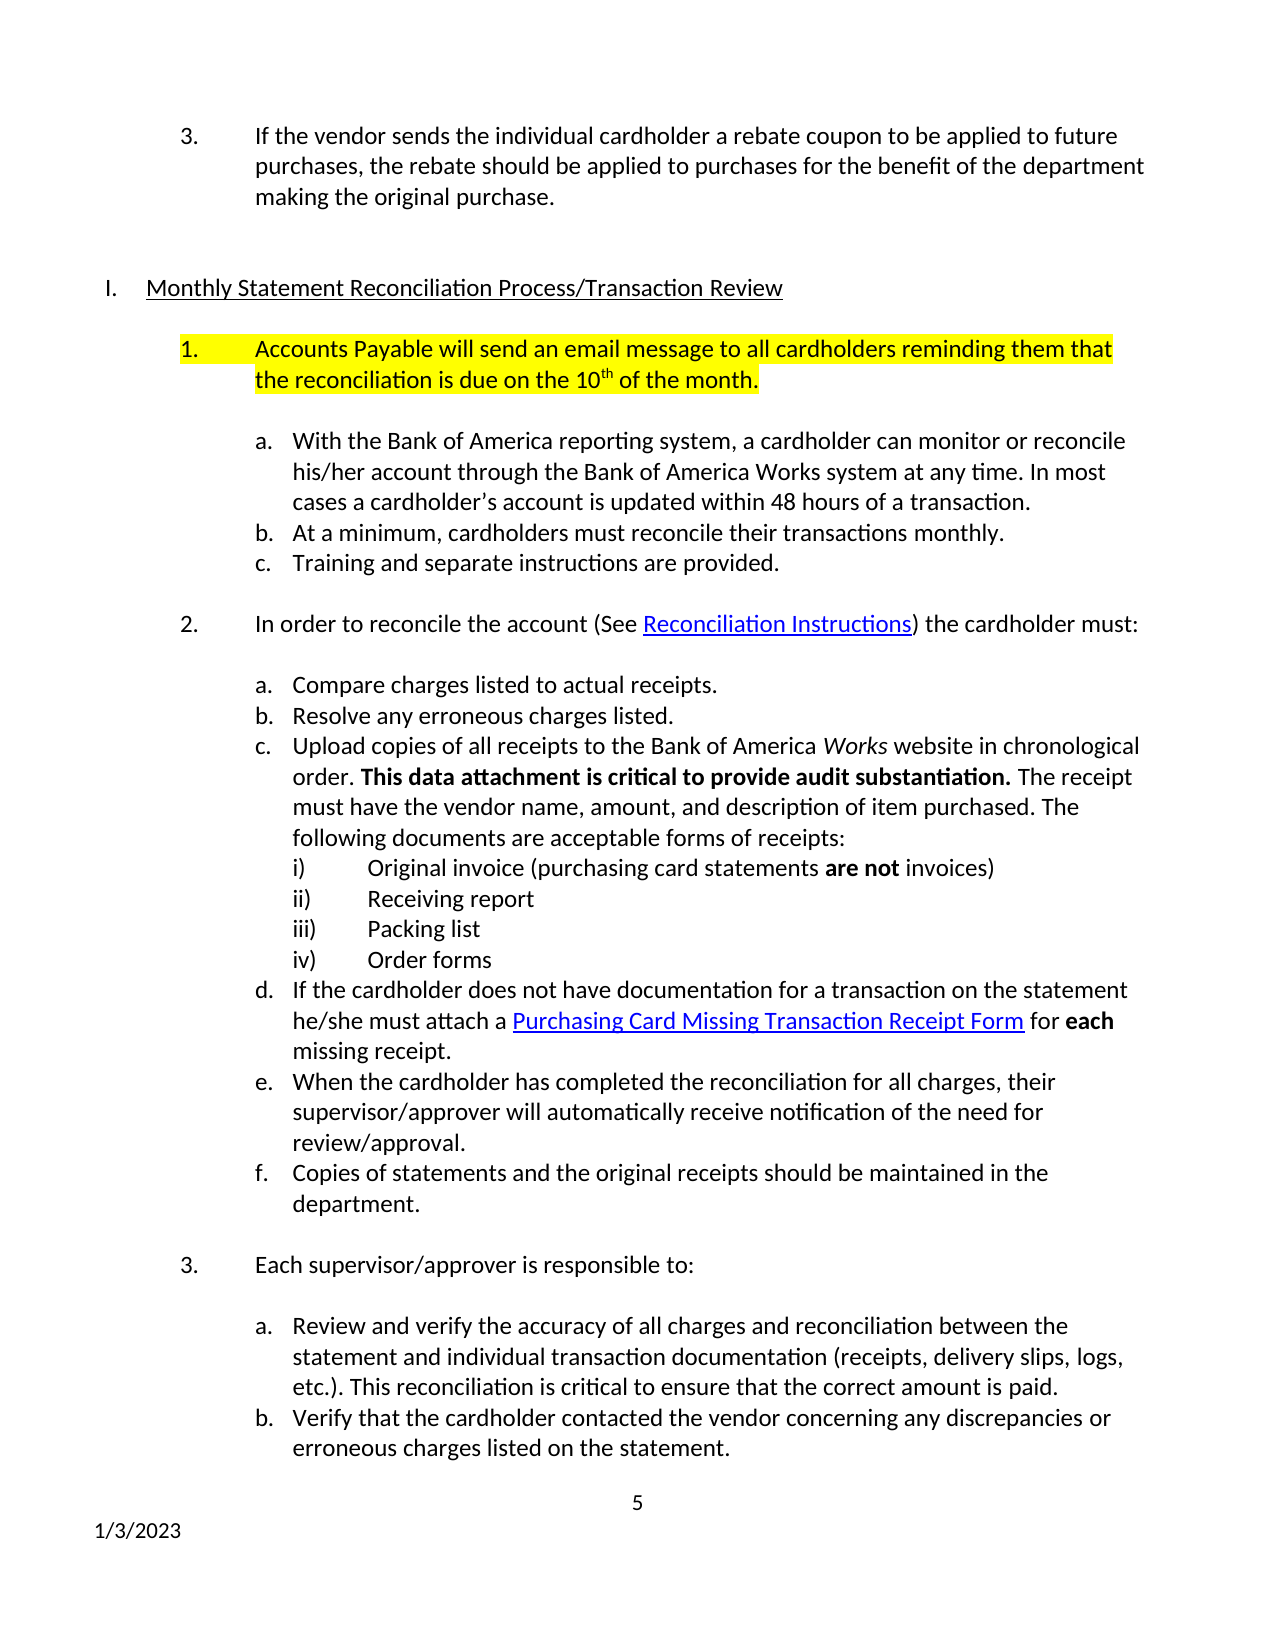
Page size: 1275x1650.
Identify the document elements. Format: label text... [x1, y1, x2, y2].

list In order to reconcile the account (See Reconciliation Instructions) the cardholder must: [180, 608, 1181, 639]
list Upload copies of all receipts to the Bank of America Works website in chronological order. This data attachment is critical to provide audit substantiation. The receipt must have the vendor name, amount, and description of item purchased. The following documents are acceptable forms of receipts: [255, 730, 1140, 852]
list Accounts Payable will send an email message to all cardholders reminding them that the reconciliation is due on the 10th of the month. [180, 333, 1147, 394]
list Each supervisor/approver is responsible to: [180, 1249, 1181, 1280]
list With the Bank of America reporting system, a cardholder can monitor or reconcile his/her account through the Bank of America Works system at any time. In most cases a cardholder’s account is updated within 48 hours of a transaction. [255, 425, 1152, 517]
list If the vendor sends the individual cardholder a rebate coupon to be applied to future purchases, the rebate should be applied to purchases for the benefit of the department making the original purchase. [180, 120, 1144, 211]
list Verify that the cardholder contacted the vendor concerning any discrepancies or erroneous charges listed on the statement. [255, 1402, 1111, 1463]
list Order forms [292, 944, 1181, 974]
list Receiving report [292, 883, 1181, 913]
list Compare charges listed to actual receipts. [255, 669, 1181, 700]
list Original invoice (purchasing card statements are not invoices) [292, 852, 1181, 883]
list Copies of statements and the original receipts should be maintained in the department. [255, 1158, 1049, 1219]
list When the cardholder has completed the reconciliation for all charges, their supervisor/approver will automatically receive notification of the need for review/approval. [255, 1066, 1168, 1158]
list Packing list [292, 913, 1181, 944]
list Review and verify the accuracy of all charges and reconciliation between the statement and individual transaction documentation (receipts, delivery slips, logs, etc.). This reconciliation is critical to ensure that the correct amount is paid. [255, 1310, 1124, 1402]
list Resolve any erroneous charges listed. [255, 700, 1181, 730]
list If the cardholder does not have documentation for a transaction on the statement he/she must attach a Purchasing Card Missing Transaction Receipt Form for each missing receipt. [255, 974, 1129, 1066]
list At a minimum, cardholders must reconcile their transactions monthly. [255, 517, 1181, 547]
list Training and separate instructions are provided. [255, 547, 1181, 578]
list Monthly Statement Reconciliation Process/Transaction Review [105, 273, 1181, 303]
